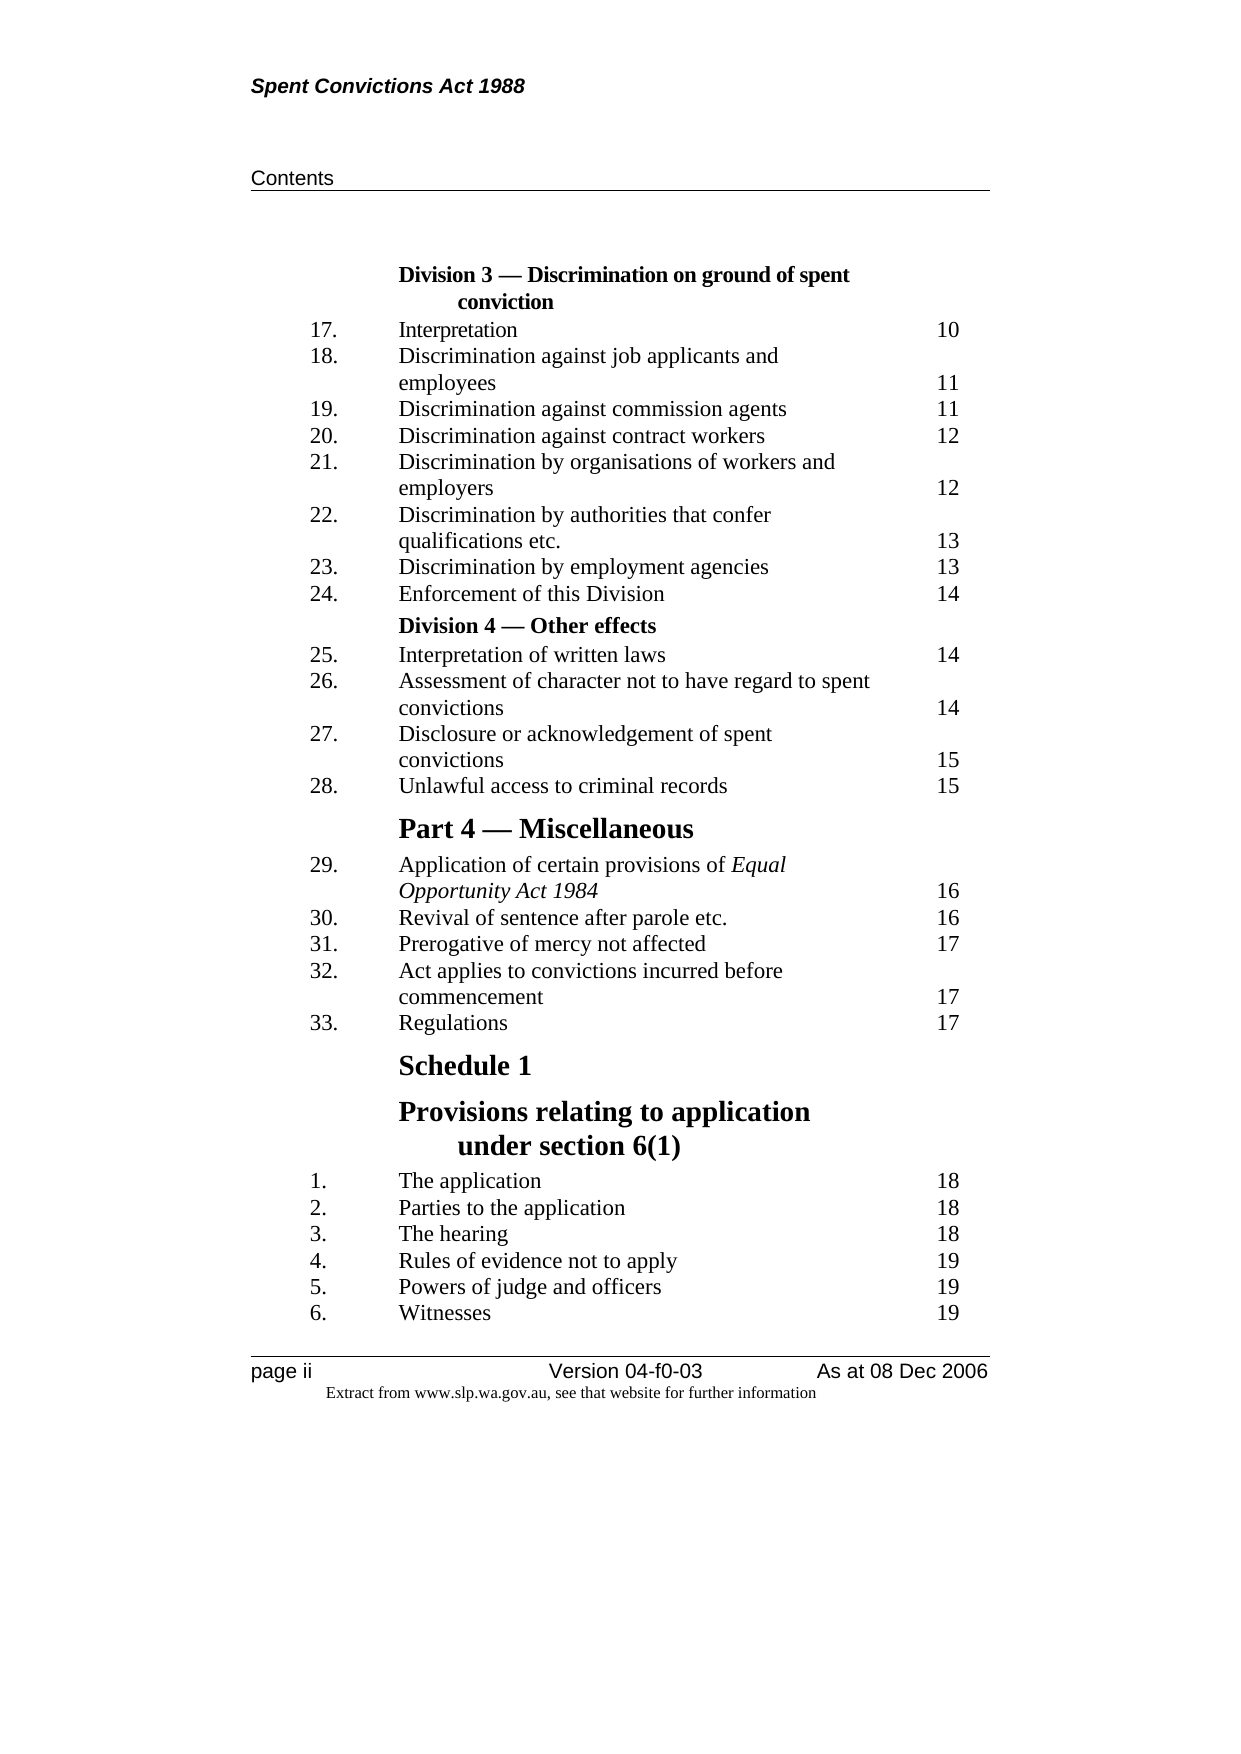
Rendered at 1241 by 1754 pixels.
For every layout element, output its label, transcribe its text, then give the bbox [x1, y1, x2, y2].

text 25. Interpretation of written laws 14 [309, 641, 872, 667]
text 18. Discrimination against job applicants and employees 11 [309, 343, 872, 395]
text 6. Witnesses 19 [309, 1299, 872, 1326]
text 19. Discrimination against commission agents 11 [309, 395, 872, 422]
text 29. Application of certain provisions of Equal Opportunity Act 1984 16 [309, 851, 872, 904]
text Part 4 — Miscellaneous [398, 811, 872, 845]
text 17. Interpretation 10 [309, 316, 872, 343]
text 2. Parties to the application 18 [309, 1194, 872, 1220]
text Schedule 1 [398, 1048, 872, 1082]
text 21. Discrimination by organisations of workers and employers 12 [309, 448, 872, 501]
text 32. Act applies to convictions incurred before commencement 17 [309, 957, 872, 1009]
text 30. Revival of sentence after parole etc. 16 [309, 904, 872, 930]
text 31. Prerogative of mercy not affected 17 [309, 930, 872, 957]
text 33. Regulations 17 [309, 1009, 872, 1036]
text 22. Discrimination by authorities that confer qualifications etc. 13 [309, 501, 872, 553]
text 24. Enforcement of this Division 14 [309, 580, 872, 606]
text Division 4 — Other effects [398, 612, 872, 639]
text 5. Powers of judge and officers 19 [309, 1273, 872, 1299]
text Provisions relating to application under section 6(1) [398, 1094, 872, 1161]
text 1. The application 18 [309, 1168, 872, 1194]
text 3. The hearing 18 [309, 1220, 872, 1247]
text 4. Rules of evidence not to apply 19 [309, 1247, 872, 1273]
text 26. Assessment of character not to have regard to spent convictions 14 [309, 667, 872, 720]
text 20. Discrimination against contract workers 12 [309, 422, 872, 448]
text 28. Unlawful access to criminal records 15 [309, 773, 872, 799]
text 27. Disclosure or acknowledgement of spent convictions 15 [309, 720, 872, 773]
text 23. Discrimination by employment agencies 13 [309, 553, 872, 580]
text Division 3 — Discrimination on ground of spent conviction [398, 261, 872, 314]
